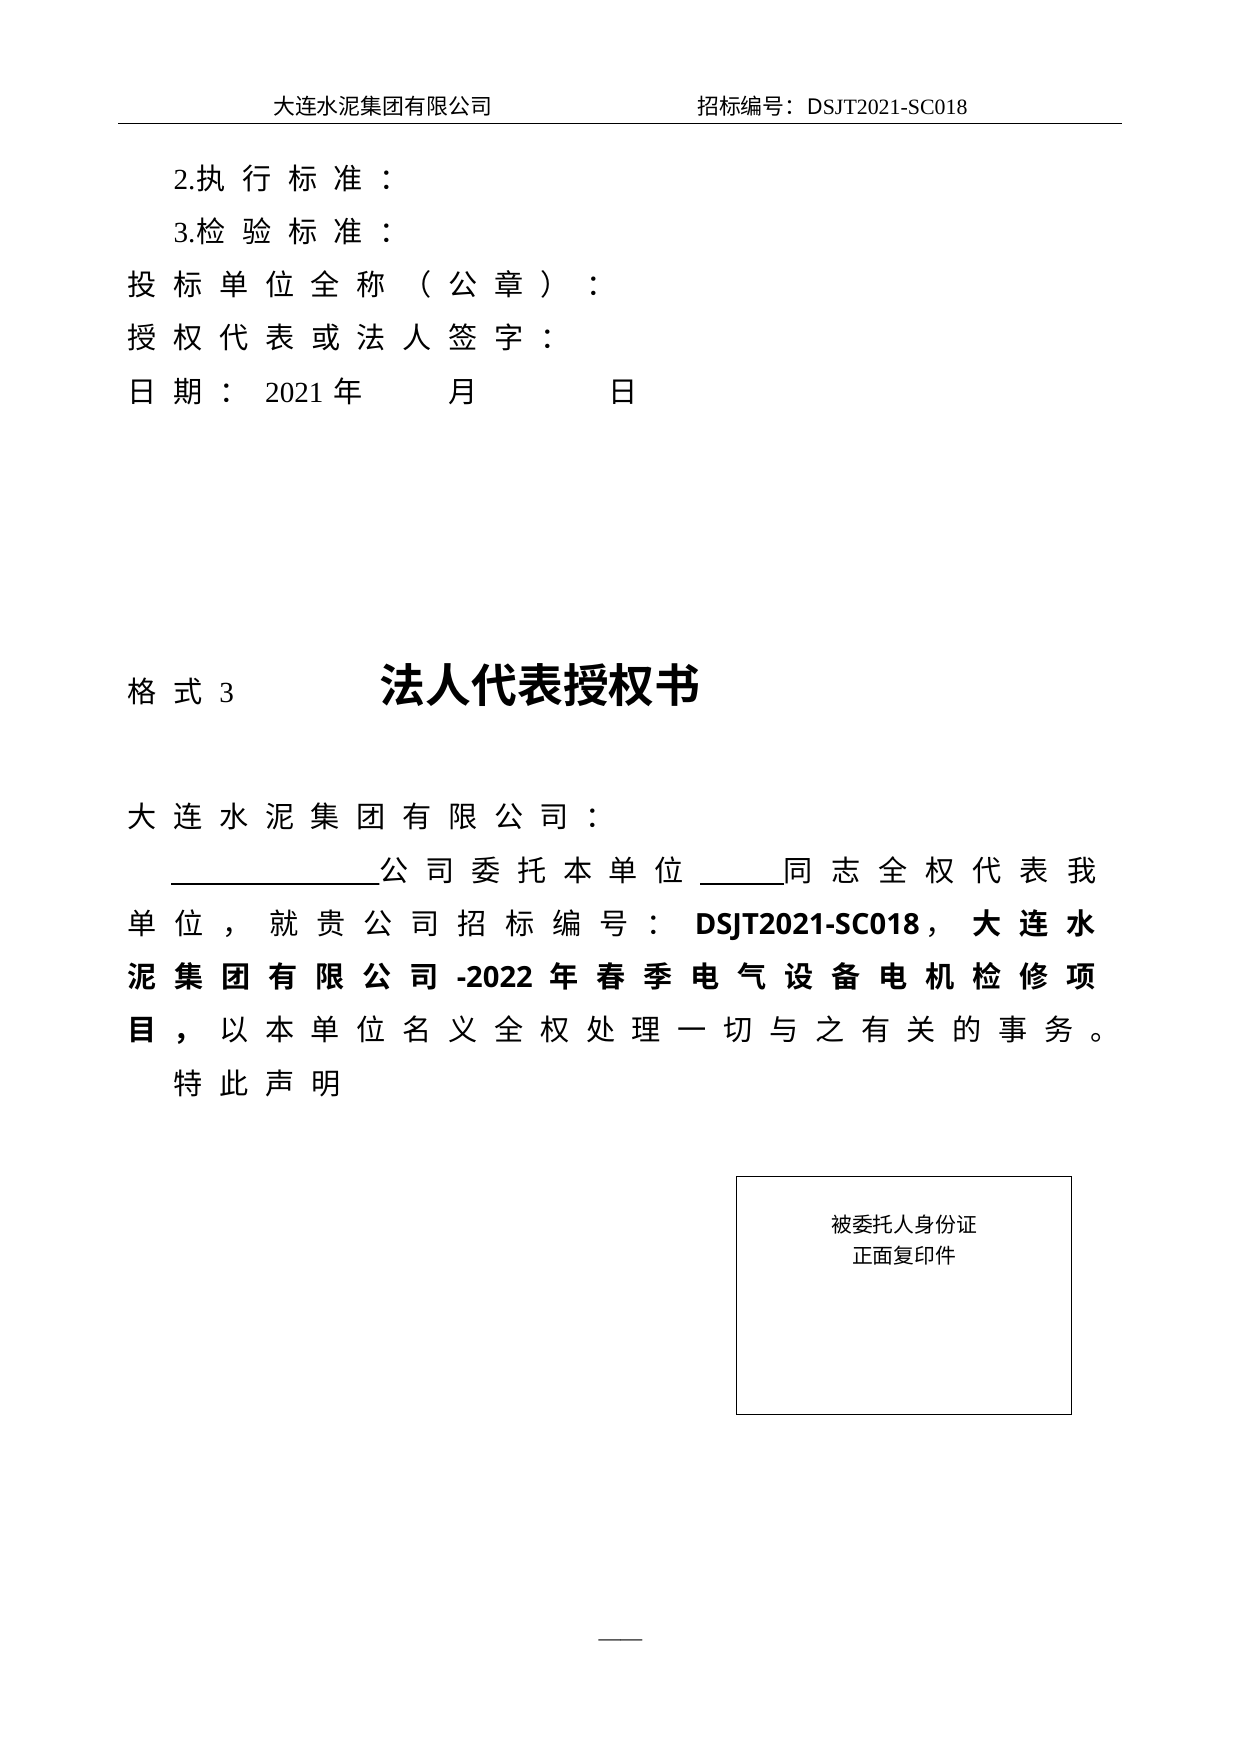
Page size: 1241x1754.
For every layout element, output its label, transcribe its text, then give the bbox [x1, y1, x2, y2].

text 授权代表或法人签字： [127, 309, 1113, 363]
text 投标单位全称（公章）： [127, 256, 1113, 309]
text 3.检验标准： [127, 203, 1113, 256]
text 大连水泥集团有限公司： [127, 789, 1113, 842]
text 特此声明 [127, 1055, 1113, 1108]
text 2.执行标准： [127, 150, 1113, 203]
text 公司委托本单位 同志全权代表我单位，就贵公司招标编号：DSJT2021-SC018，大连水泥集团有限公司-2022年春季电气设备电机检修项目，以本单位名义全权处理一切与之有关的事务。 [127, 842, 1113, 1055]
text 日期：2021年 月 日 [127, 363, 1113, 416]
text 格式3 法人代表授权书 [127, 629, 1113, 735]
